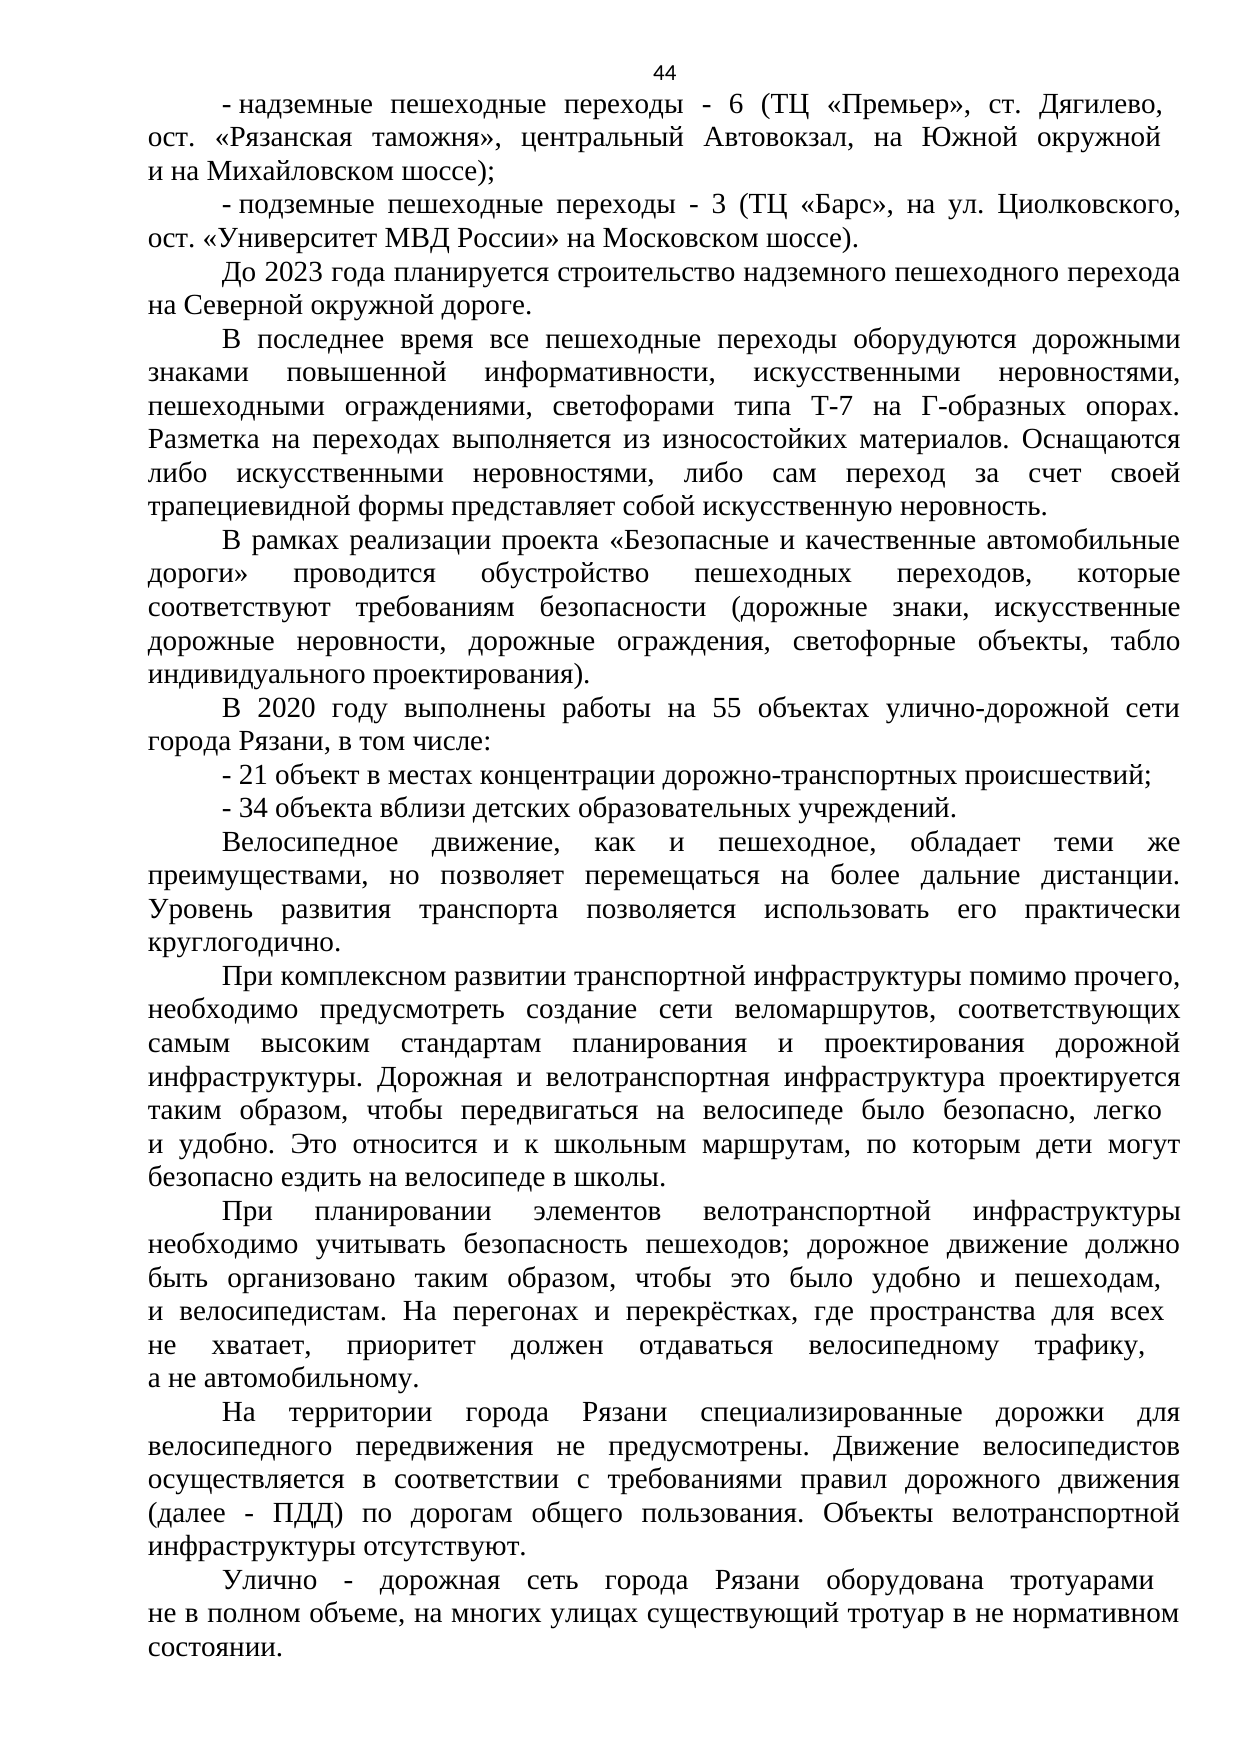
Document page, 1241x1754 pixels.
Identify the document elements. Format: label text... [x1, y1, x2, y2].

text Улично - дорожная сеть города Рязани оборудована тротуарами не в полном объеме, на многих улицах существующий тротуар в не нормативном состоянии. [148, 1562, 1181, 1662]
text При планировании элементов велотранспортной инфраструктуры необходимо учитывать безопасность пешеходов; дорожное движение должно быть организовано таким образом, чтобы это было удобно и пешеходам, и велосипедистам. На перегонах и перекрёстках, где пространства для всех не хватает, приоритет должен отдаваться велосипедному трафику, а не автомобильному. [148, 1193, 1181, 1394]
text На территории города Рязани специализированные дорожки для велосипедного передвижения не предусмотрены. Движение велосипедистов осуществляется в соответствии с требованиями правил дорожного движения (далее - ПДД) по дорогам общего пользования. Объекты велотранспортной инфраструктуры отсутствуют. [148, 1394, 1181, 1562]
text При комплексном развитии транспортной инфраструктуры помимо прочего, необходимо предусмотреть создание сети веломаршрутов, соответствующих самым высоким стандартам планирования и проектирования дорожной инфраструктуры. Дорожная и велотранспортная инфраструктура проектируется таким образом, чтобы передвигаться на велосипеде было безопасно, легко и удобно. Это относится и к школьным маршрутам, по которым дети могут безопасно ездить на велосипеде в школы. [148, 958, 1181, 1193]
text Велосипедное движение, как и пешеходное, обладает теми же преимуществами, но позволяет перемещаться на более дальние дистанции. Уровень развития транспорта позволяется использовать его практически круглогодично. [148, 824, 1181, 958]
text До 2023 года планируется строительство надземного пешеходного перехода на Северной окружной дороге. [148, 254, 1181, 321]
text - 21 объект в местах концентрации дорожно-транспортных происшествий; [148, 757, 1181, 790]
text - 34 объекта вблизи детских образовательных учреждений. [148, 790, 1181, 824]
text В рамках реализации проекта «Безопасные и качественные автомобильные дороги» проводится обустройство пешеходных переходов, которые соответствуют требованиям безопасности (дорожные знаки, искусственные дорожные неровности, дорожные ограждения, светофорные объекты, табло индивидуального проектирования). [148, 522, 1181, 690]
text В последнее время все пешеходные переходы оборудуются дорожными знаками повышенной информативности, искусственными неровностями, пешеходными ограждениями, светофорами типа Т-7 на Г-образных опорах. Разметка на переходах выполняется из износостойких материалов. Оснащаются либо искусственными неровностями, либо сам переход за счет своей трапециевидной формы представляет собой искусственную неровность. [148, 321, 1181, 522]
text В 2020 году выполнены работы на 55 объектах улично-дорожной сети города Рязани, в том числе: [148, 690, 1181, 757]
text - надземные пешеходные переходы - 6 (ТЦ «Премьер», ст. Дягилево, ост. «Рязанская таможня», центральный Автовокзал, на Южной окружной и на Михайловском шоссе); [148, 86, 1181, 187]
text - подземные пешеходные переходы - 3 (ТЦ «Барс», на ул. Циолковского, ост. «Университет МВД России» на Московском шоссе). [148, 187, 1181, 254]
